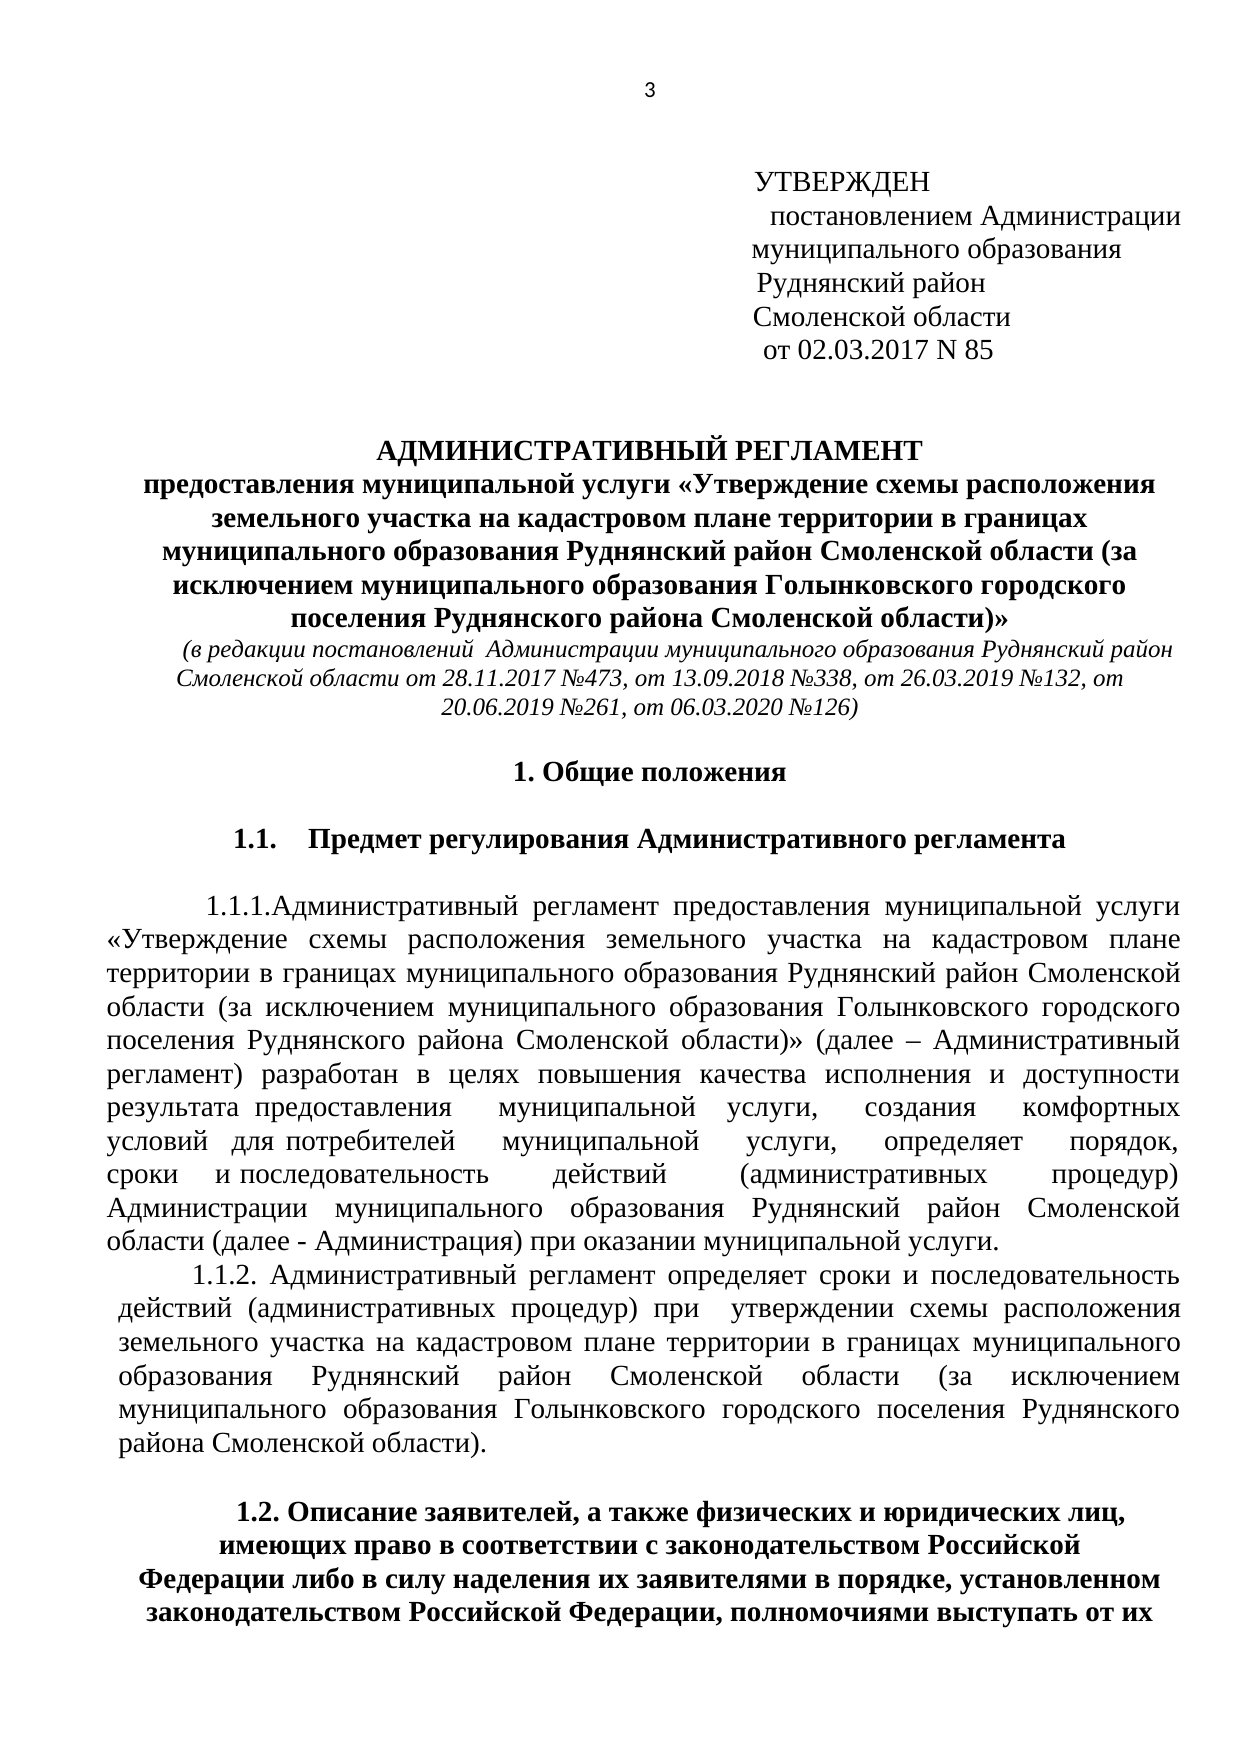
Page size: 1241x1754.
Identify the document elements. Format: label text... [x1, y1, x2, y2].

text Смоленской области [118, 299, 1181, 332]
text Руднянский район [118, 265, 1181, 299]
list Предмет регулирования Административного регламента [118, 821, 1181, 854]
title АДМИНИСТРАТИВНЫЙ РЕГЛАМЕНТ [118, 433, 1181, 466]
text имеющих право в соответствии с законодательством Российской [118, 1527, 1181, 1561]
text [118, 1561, 1181, 1628]
text 1.1.2. Административный регламент определяет сроки и последовательность действий (административных процедур) при утверждении схемы расположения земельного участка на кадастровом плане территории в границах муниципального образования Руднянский район Смоленской области (за исключением муниципального образования Голынковского городского поселения Руднянского района Смоленской области). [118, 1257, 1181, 1458]
text 1.1.1.Административный регламент предоставления муниципальной услуги «Утверждение схемы расположения земельного участка на кадастровом плане территории в границах муниципального образования Руднянский район Смоленской области (за исключением муниципального образования Голынковского городского поселения Руднянского района Смоленской области)» (далее – Административный регламент) разработан в целях повышения качества исполнения и доступности результата предоставления муниципальной услуги, создания комфортных условий для потребителей муниципальной услуги, определяет порядок, сроки и последовательность действий (административных процедур) Администрации муниципального образования Руднянский район Смоленской области (далее - Администрация) при оказании муниципальной услуги. [106, 888, 1181, 1257]
text предоставления муниципальной услуги «Утверждение схемы расположения земельного участка на кадастровом плане территории в границах муниципального образования Руднянский район Смоленской области (за исключением муниципального образования Голынковского городского поселения Руднянского района Смоленской области)» [118, 466, 1181, 634]
text муниципального образования [118, 232, 1181, 265]
text постановлением Администрации [118, 198, 1181, 232]
text УТВЕРЖДЕН [118, 164, 1181, 198]
text от 02.03.2017 N 85 [118, 332, 1181, 366]
text (в редакции постановлений Администрации муниципального образования Руднянский район Смоленской области от 28.11.2017 №473, от 13.09.2018 №338, от 26.03.2019 №132, от 20.06.2019 №261, от 06.03.2020 №126) [118, 634, 1181, 720]
text 1.2. Описание заявителей, а также физических и юридических лиц, [106, 1494, 1181, 1527]
text 1. Общие положения [118, 754, 1181, 787]
